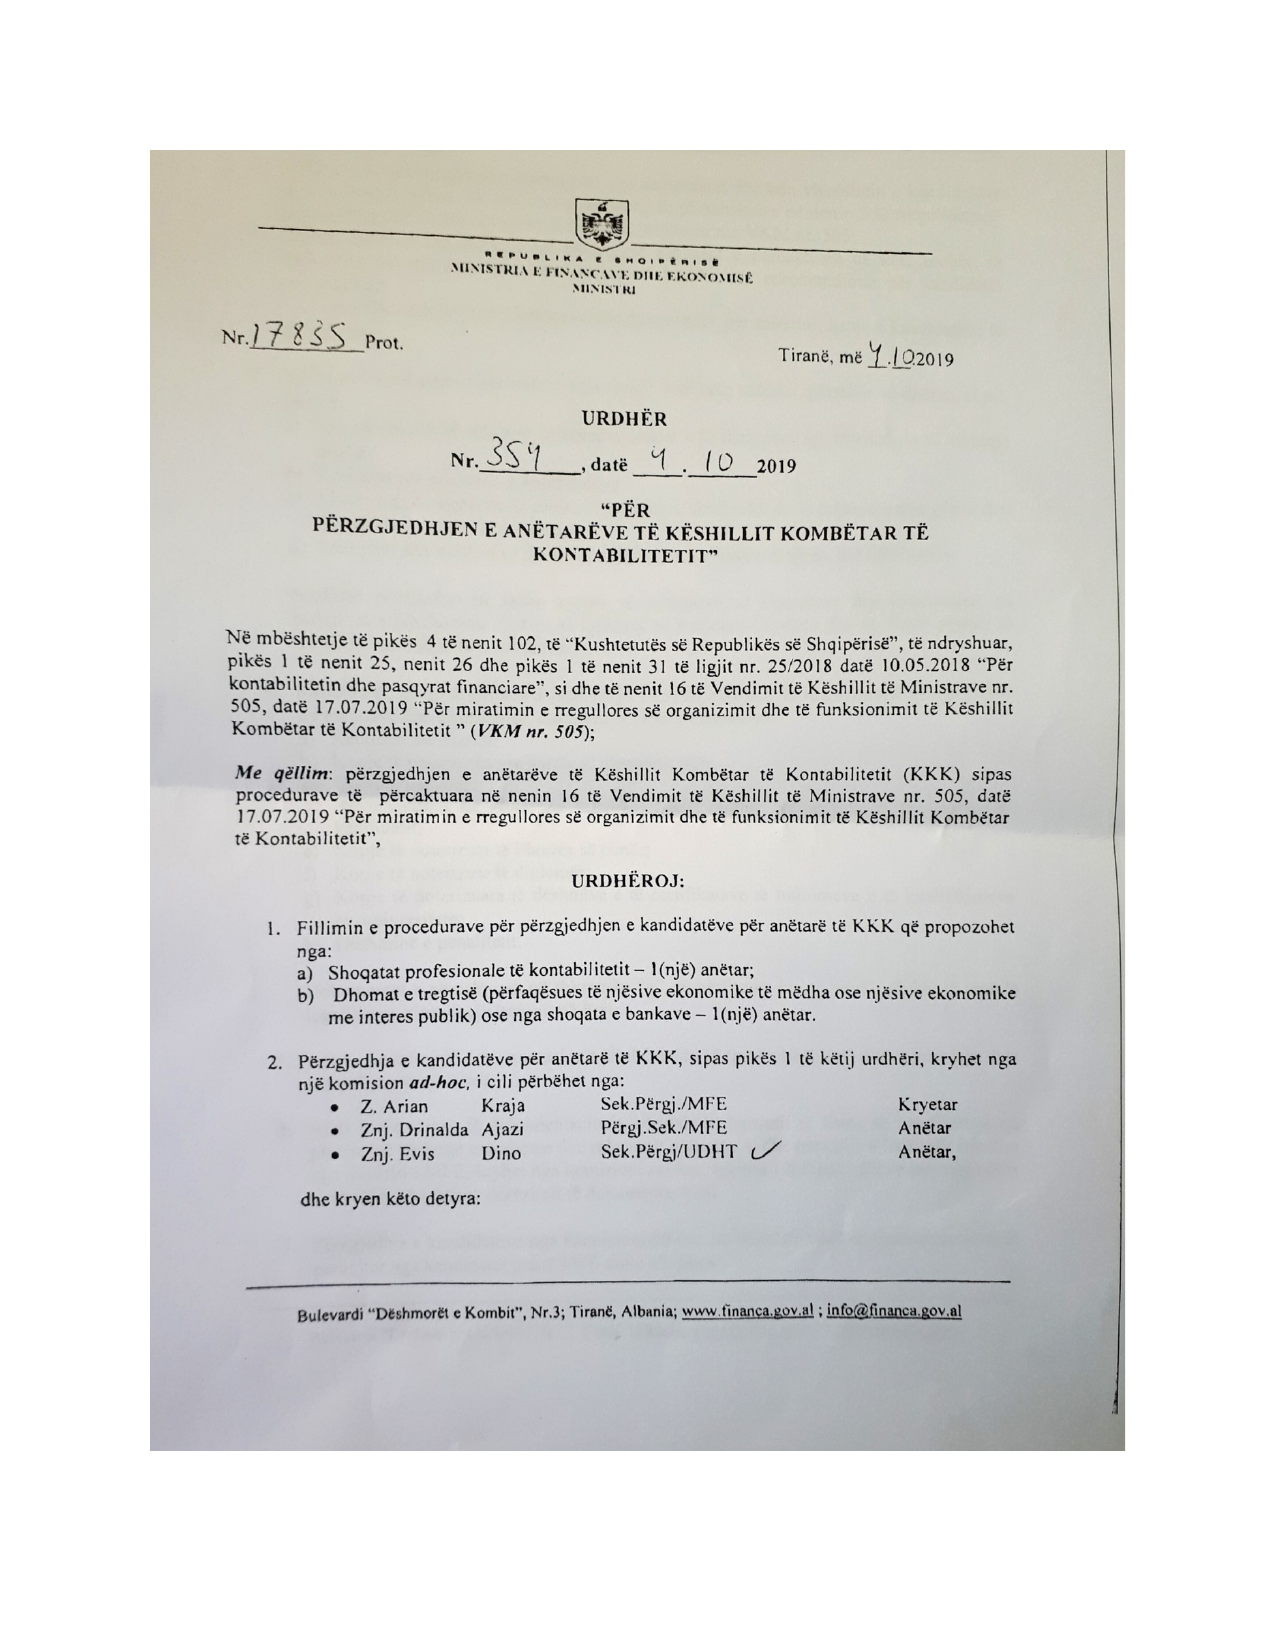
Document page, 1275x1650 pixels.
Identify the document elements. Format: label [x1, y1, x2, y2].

picture [150, 150, 1125, 1451]
